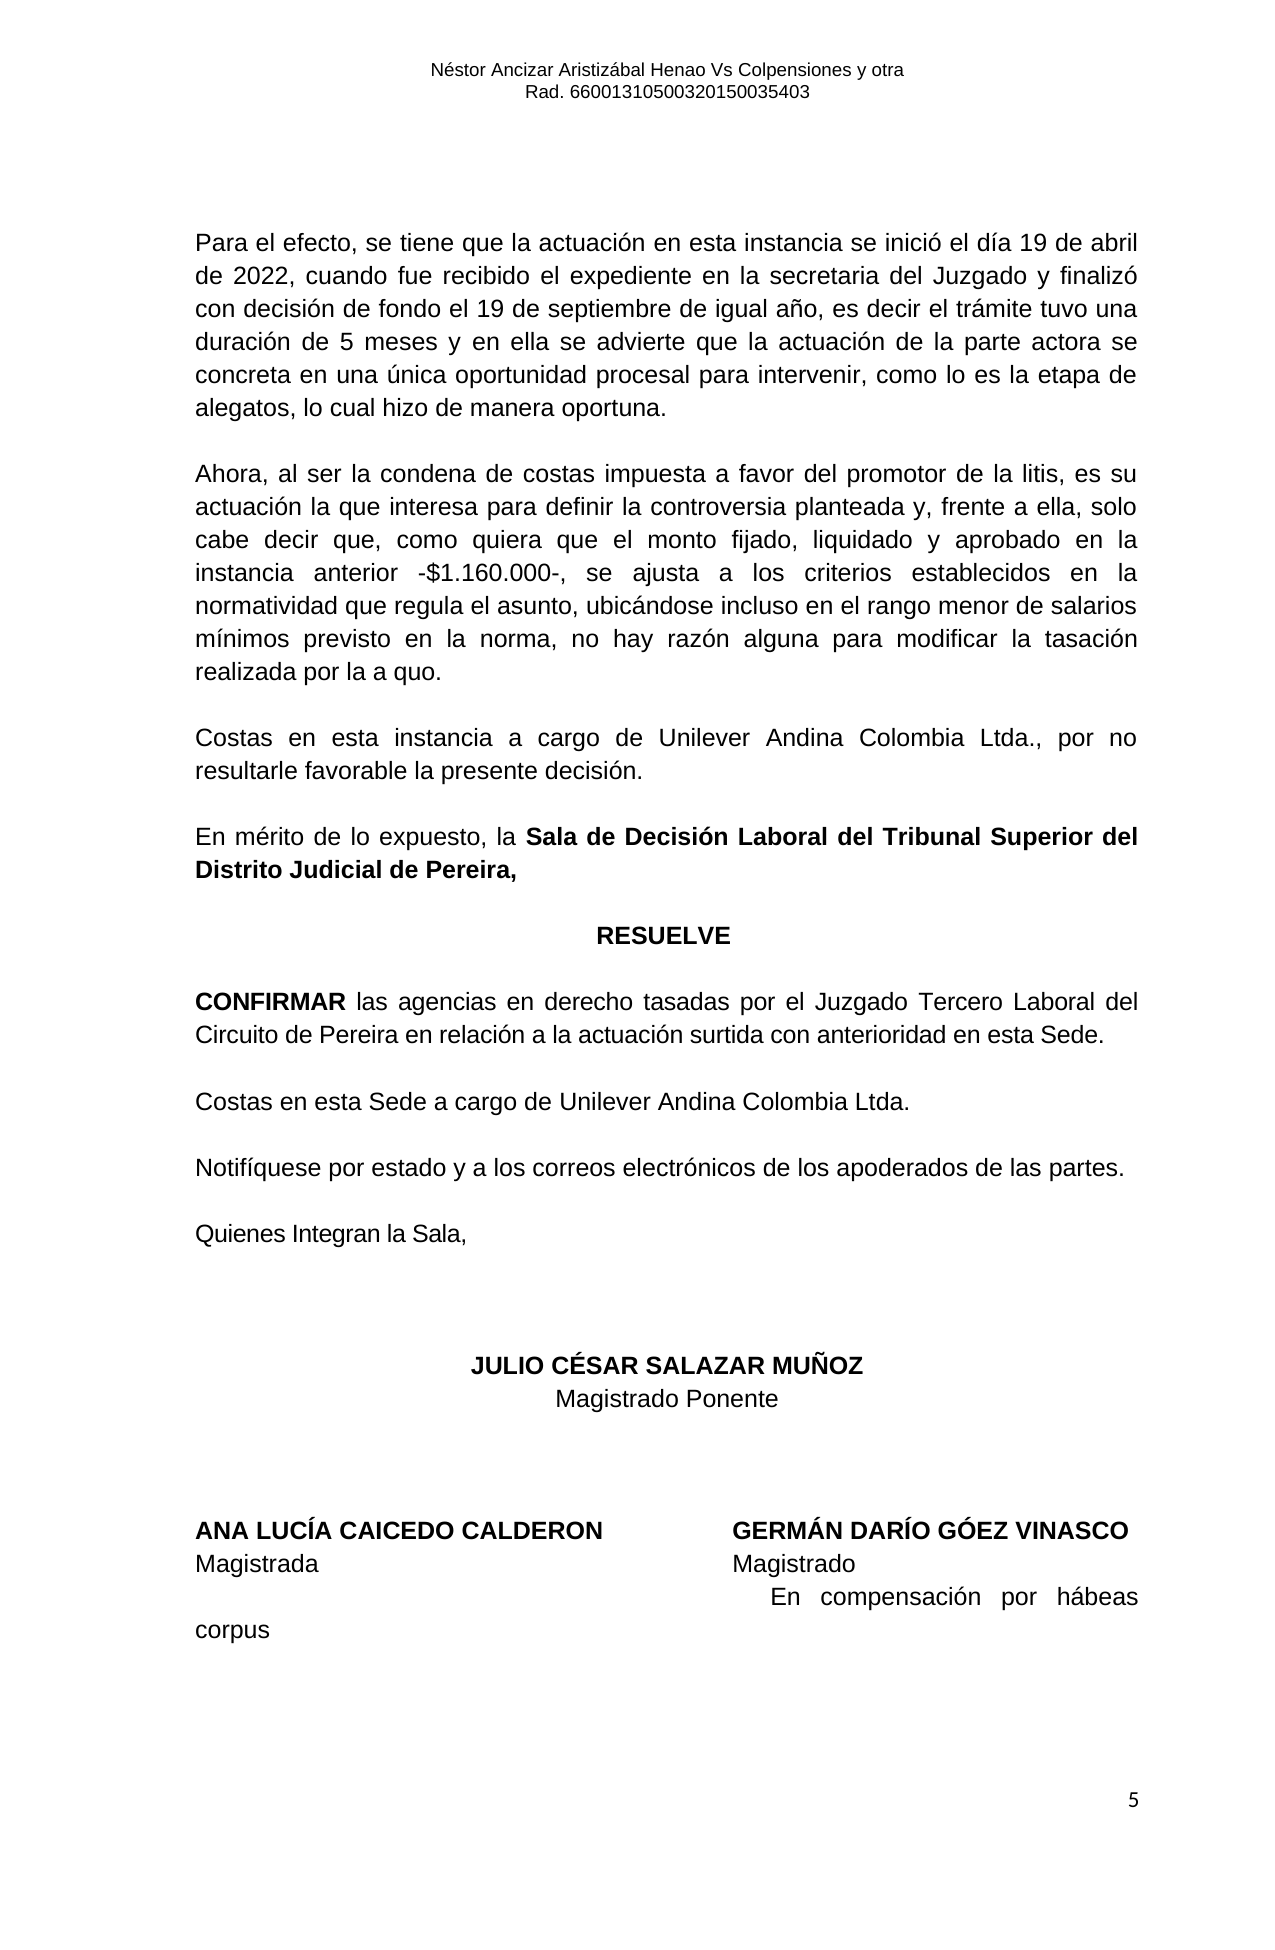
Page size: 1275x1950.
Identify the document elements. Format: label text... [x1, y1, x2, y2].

text ANA LUCÍA CAICEDO CALDERON GERMÁN DARÍO GÓEZ VINASCO [195, 1516, 1139, 1544]
text Notifíquese por estado y a los correos electrónicos de los apoderados de las partes. [195, 1152, 1139, 1181]
text Para el efecto, se tiene que la actuación en esta instancia se inició el día 19 de abril de 2022, cuando fue recibido el expediente en la secretaria del Juzgado y finalizó con decisión de fondo el 19 de septiembre de igual año, es decir el trámite tuvo una duración de 5 meses y en ella se advierte que la actuación de la parte actora se concreta en una única oportunidad procesal para intervenir, como lo es la etapa de alegatos, lo cual hizo de manera oportuna. [195, 228, 1139, 422]
text En mérito de lo expuesto, la Sala de Decisión Laboral del Tribunal Superior del Distrito Judicial de Pereira, [195, 822, 1139, 884]
text Magistrada Magistrado [195, 1549, 1139, 1577]
text CONFIRMAR las agencias en derecho tasadas por el Juzgado Tercero Laboral del Circuito de Pereira en relación a la actuación surtida con anterioridad en esta Sede. [195, 987, 1139, 1049]
text Magistrado Ponente [195, 1384, 1139, 1412]
text Costas en esta Sede a cargo de Unilever Andina Colombia Ltda. [195, 1086, 1139, 1115]
text Ahora, al ser la condena de costas impuesta a favor del promotor de la litis, es su actuación la que interesa para definir la controversia planteada y, frente a ella, solo cabe decir que, como quiera que el monto fijado, liquidado y aprobado en la instancia anterior -$1.160.000-, se ajusta a los criterios establecidos en la normatividad que regula el asunto, ubicándose incluso en el rango menor de salarios mínimos previsto en la norma, no hay razón alguna para modificar la tasación realizada por la a quo. [195, 459, 1139, 686]
text Quienes Integran la Sala, [195, 1218, 1139, 1247]
text Costas en esta instancia a cargo de Unilever Andina Colombia Ltda., por no resultarle favorable la presente decisión. [195, 723, 1139, 785]
text JULIO CÉSAR SALAZAR MUÑOZ [195, 1351, 1139, 1379]
text En compensación por hábeas corpus [195, 1582, 1139, 1643]
text RESUELVE [195, 921, 1139, 950]
